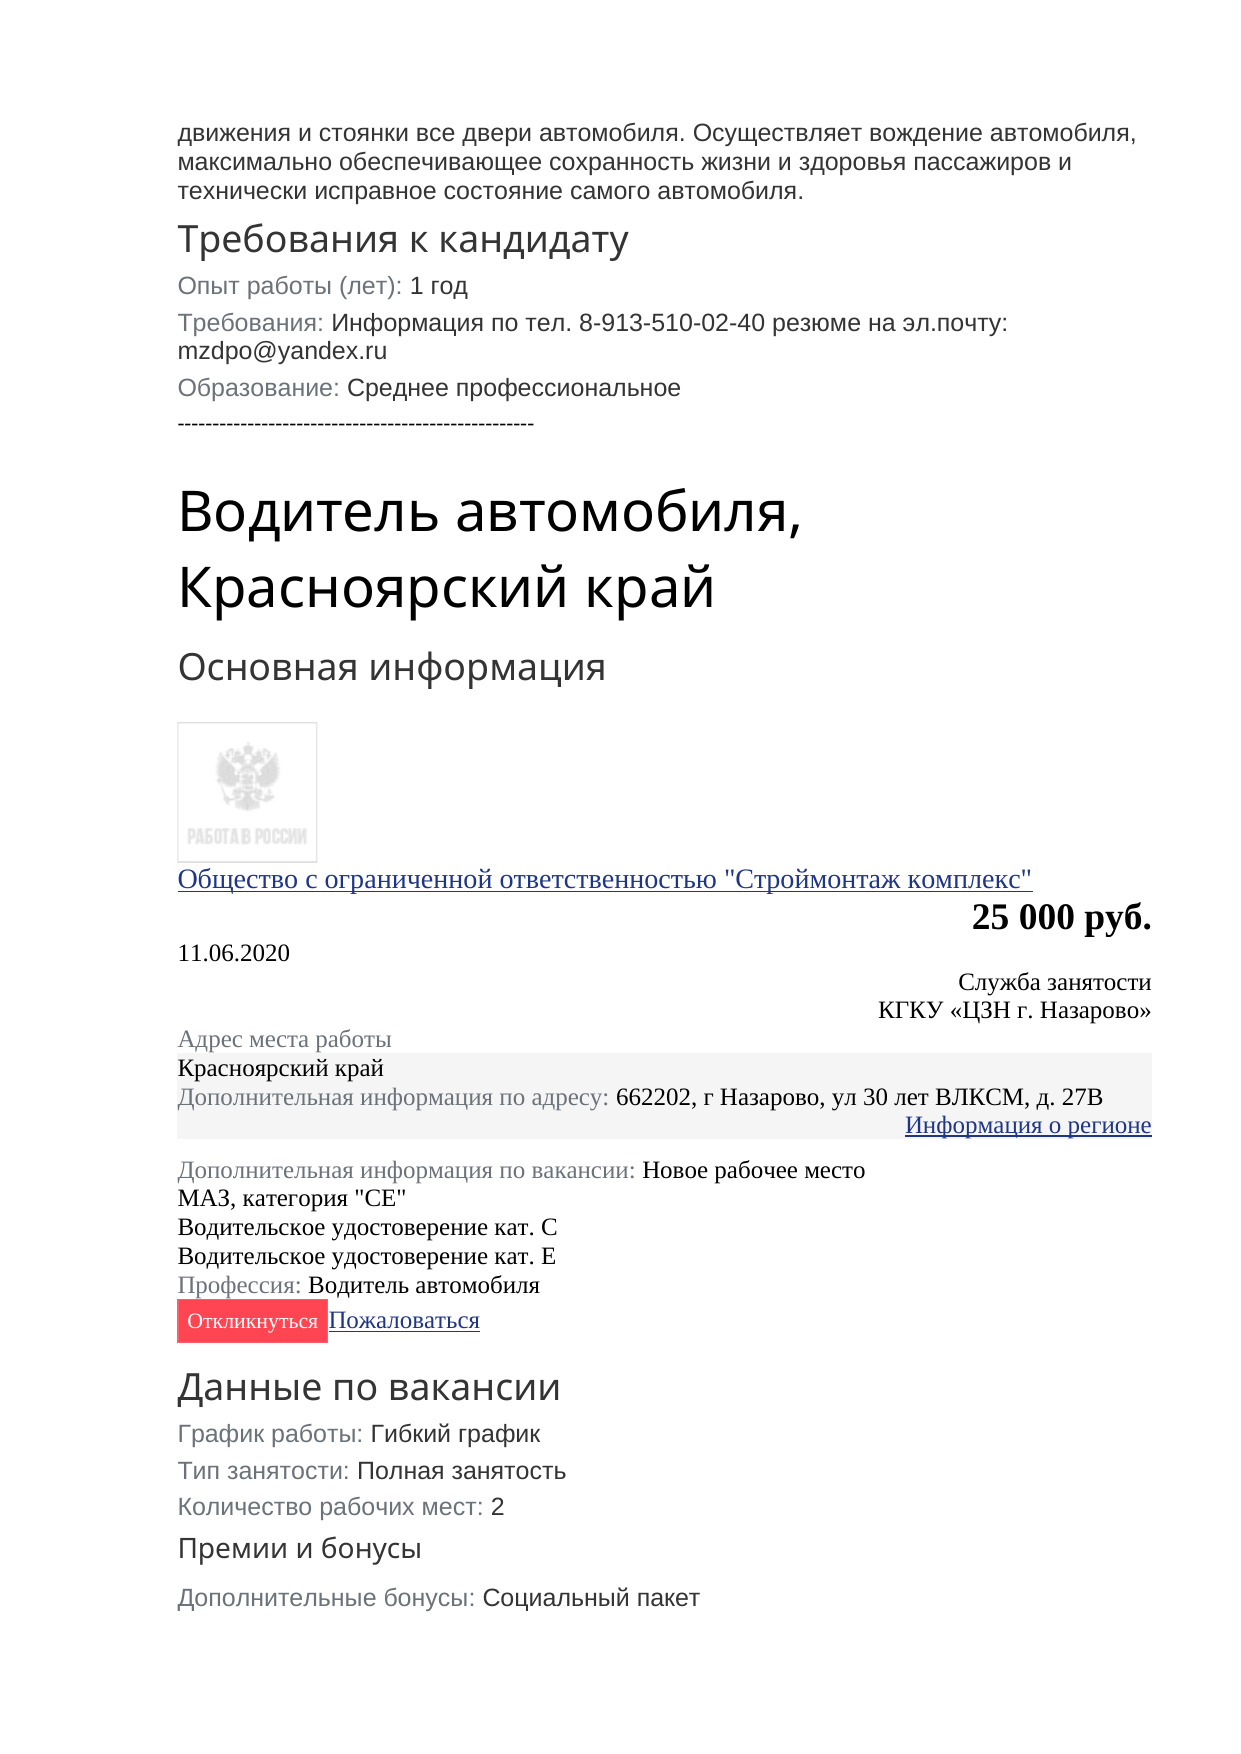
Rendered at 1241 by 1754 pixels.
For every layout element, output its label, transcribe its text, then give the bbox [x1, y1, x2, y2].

text Образование: Среднее профессиональное [177, 373, 1152, 402]
text Профессия: Водитель автомобиля [177, 1270, 1152, 1298]
text Премии и бонусы [177, 1529, 1152, 1567]
text Тип занятости: Полная занятость [177, 1456, 1152, 1484]
text Требования к кандидату [177, 212, 1152, 263]
text Дополнительная информация по адресу: 662202, г Назарово, ул 30 лет ВЛКСМ, д. 27В [177, 1082, 1152, 1110]
text 11.06.2020 [177, 938, 1152, 967]
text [177, 118, 1152, 204]
text Дополнительная информация по вакансии: Новое рабочее место МАЗ, категория "CE" Водительское удостоверение кат. C Водительское удостоверение кат. E [177, 1155, 1152, 1270]
text КГКУ «ЦЗН г. Назарово» [177, 995, 1152, 1024]
text ОткликнутьсяПожаловаться [328, 1298, 1152, 1343]
text Количество рабочих мест: 2 [177, 1492, 1152, 1521]
text Опыт работы (лет): 1 год [177, 271, 1152, 300]
text Служба занятости [177, 967, 1152, 995]
text Адрес места работы [177, 1024, 1152, 1053]
picture [177, 722, 318, 863]
text --------------------------------------------------- [177, 409, 1152, 437]
text Информация о регионе [177, 1110, 1152, 1139]
text Водитель автомобиля, Красноярский край [177, 471, 1152, 624]
text Данные по вакансии [177, 1360, 1152, 1411]
text Дополнительные бонусы: Социальный пакет [177, 1583, 1152, 1611]
text Требования: Информация по тел. 8-913-510-02-40 резюме на эл.почту: mzdpo@yandex.ru [177, 308, 1152, 365]
text Красноярский край [177, 1053, 1152, 1082]
text Основная информация [177, 640, 1152, 691]
text 25 000 руб. [177, 895, 1152, 938]
text График работы: Гибкий график [177, 1419, 1152, 1448]
text Общество с ограниченной ответственностью "Строймонтаж комплекс" [177, 862, 1152, 895]
